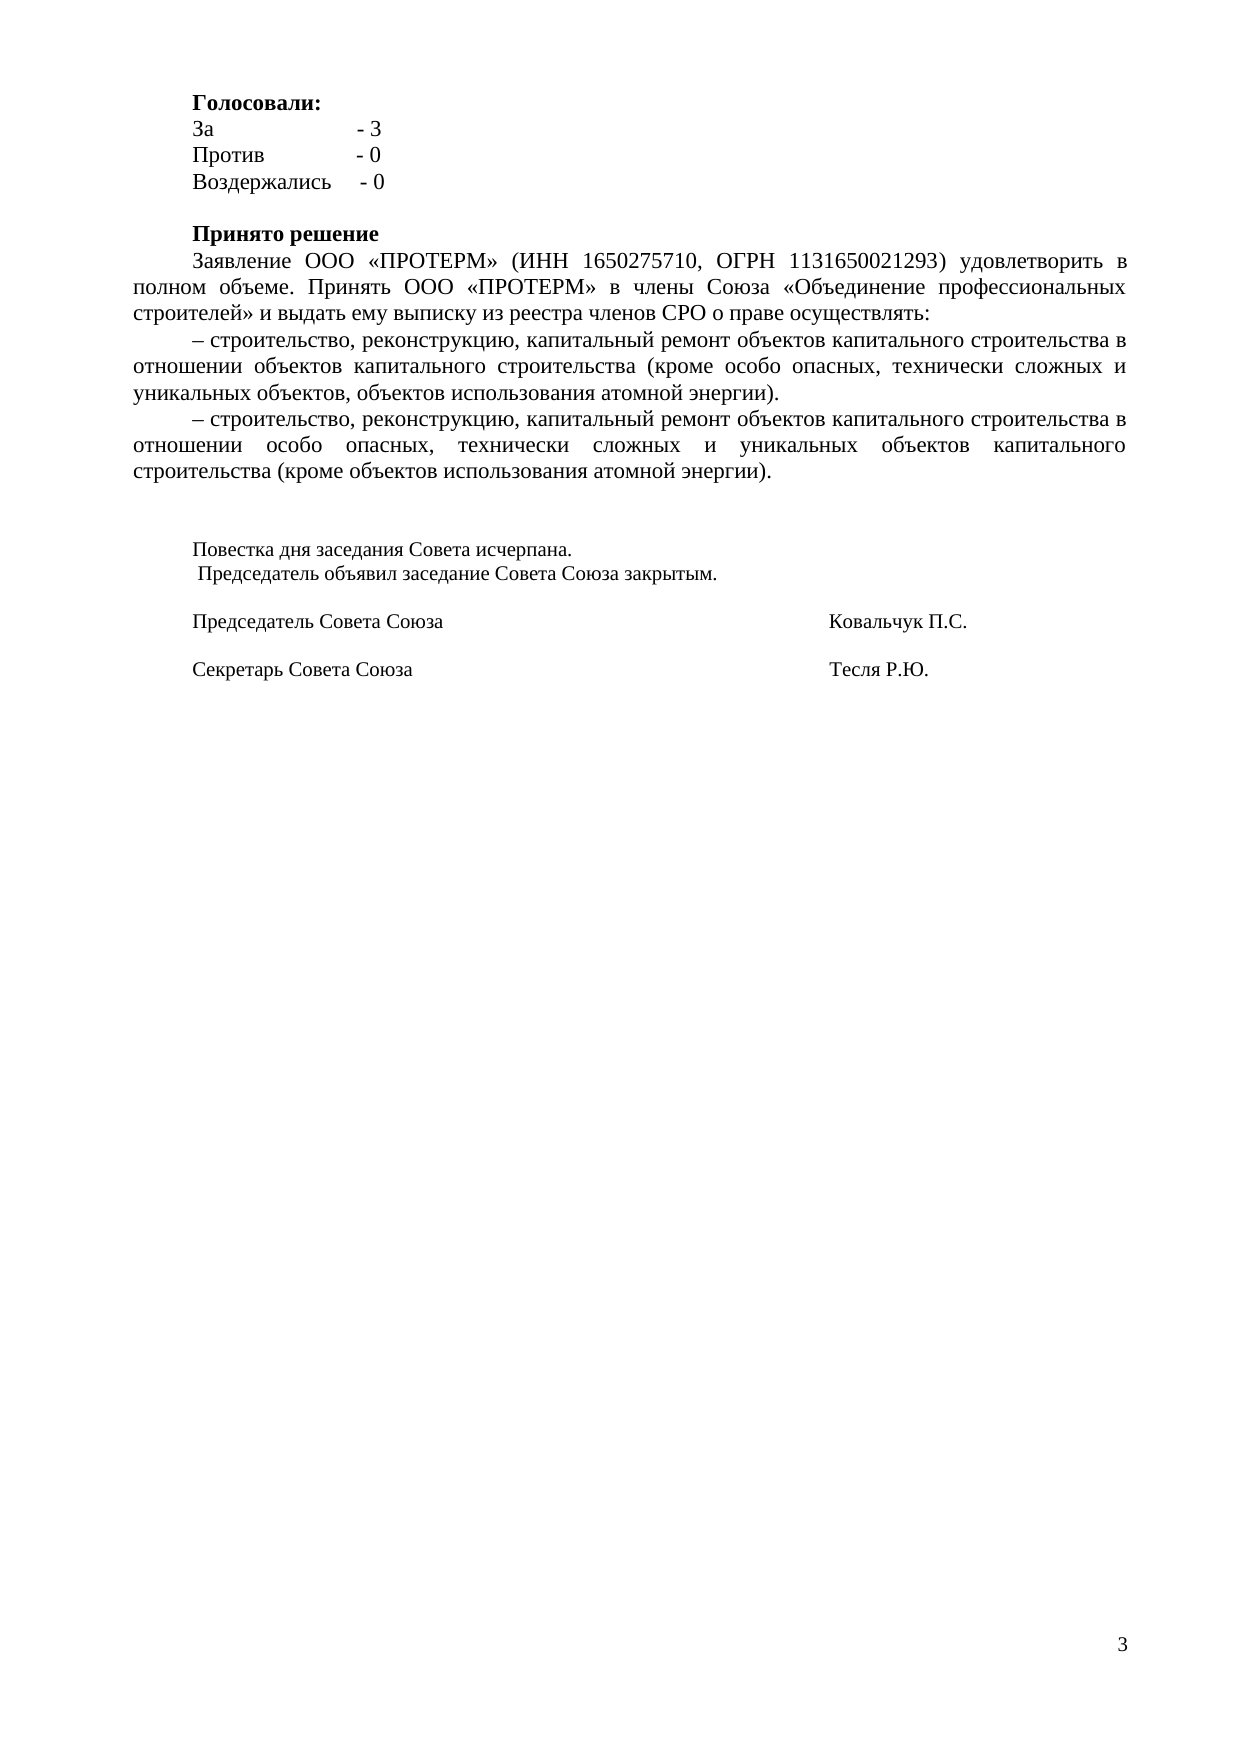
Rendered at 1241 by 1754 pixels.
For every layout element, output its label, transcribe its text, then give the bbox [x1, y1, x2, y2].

text Голосовали: [133, 89, 1128, 115]
text Секретарь Совета Союза Тесля Р.Ю. [133, 657, 1128, 681]
text За - 3 [133, 115, 1128, 141]
text Против - 0 [133, 141, 1128, 168]
text Воздержались - 0 [133, 168, 1128, 194]
list – строительство, реконструкцию, капитальный ремонт объектов капитального строительства в отношении объектов капитального строительства (кроме особо опасных, технически сложных и уникальных объектов, объектов использования атомной энергии). [133, 326, 1128, 405]
text Председатель Совета Союза Ковальчук П.С. [133, 609, 1128, 633]
text Принято решение [133, 220, 1128, 247]
text Председатель объявил заседание Совета Союза закрытым. [133, 561, 1128, 585]
text Повестка дня заседания Совета исчерпана. [133, 537, 1128, 561]
text Заявление ООО «ПРОТЕРМ» (ИНН 1650275710, ОГРН 1131650021293) удовлетворить в полном объеме. Принять ООО «ПРОТЕРМ» в члены Союза «Объединение профессиональных строителей» и выдать ему выписку из реестра членов СРО о праве осуществлять: [133, 247, 1128, 326]
list – строительство, реконструкцию, капитальный ремонт объектов капитального строительства в отношении особо опасных, технически сложных и уникальных объектов капитального строительства (кроме объектов использования атомной энергии). [133, 405, 1128, 484]
